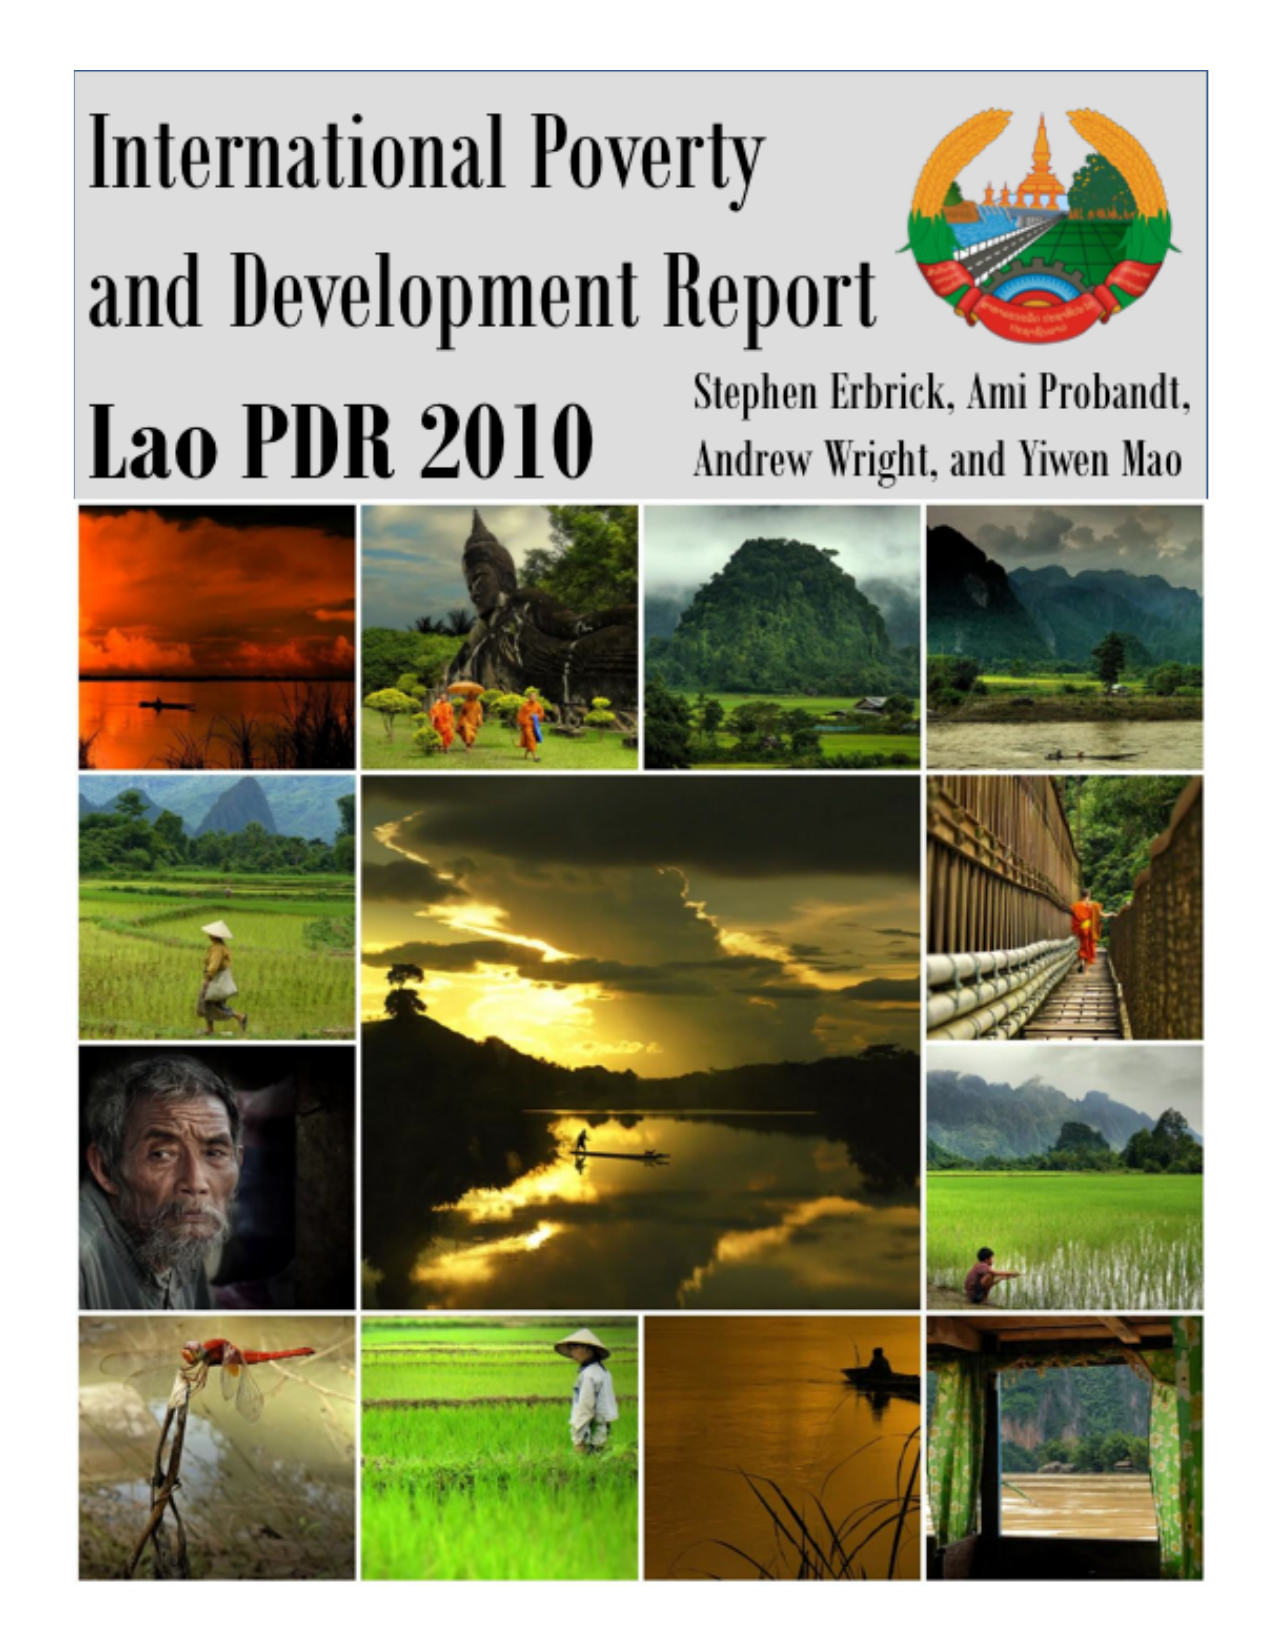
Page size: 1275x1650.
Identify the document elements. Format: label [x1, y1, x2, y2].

picture [73, 70, 1209, 1586]
